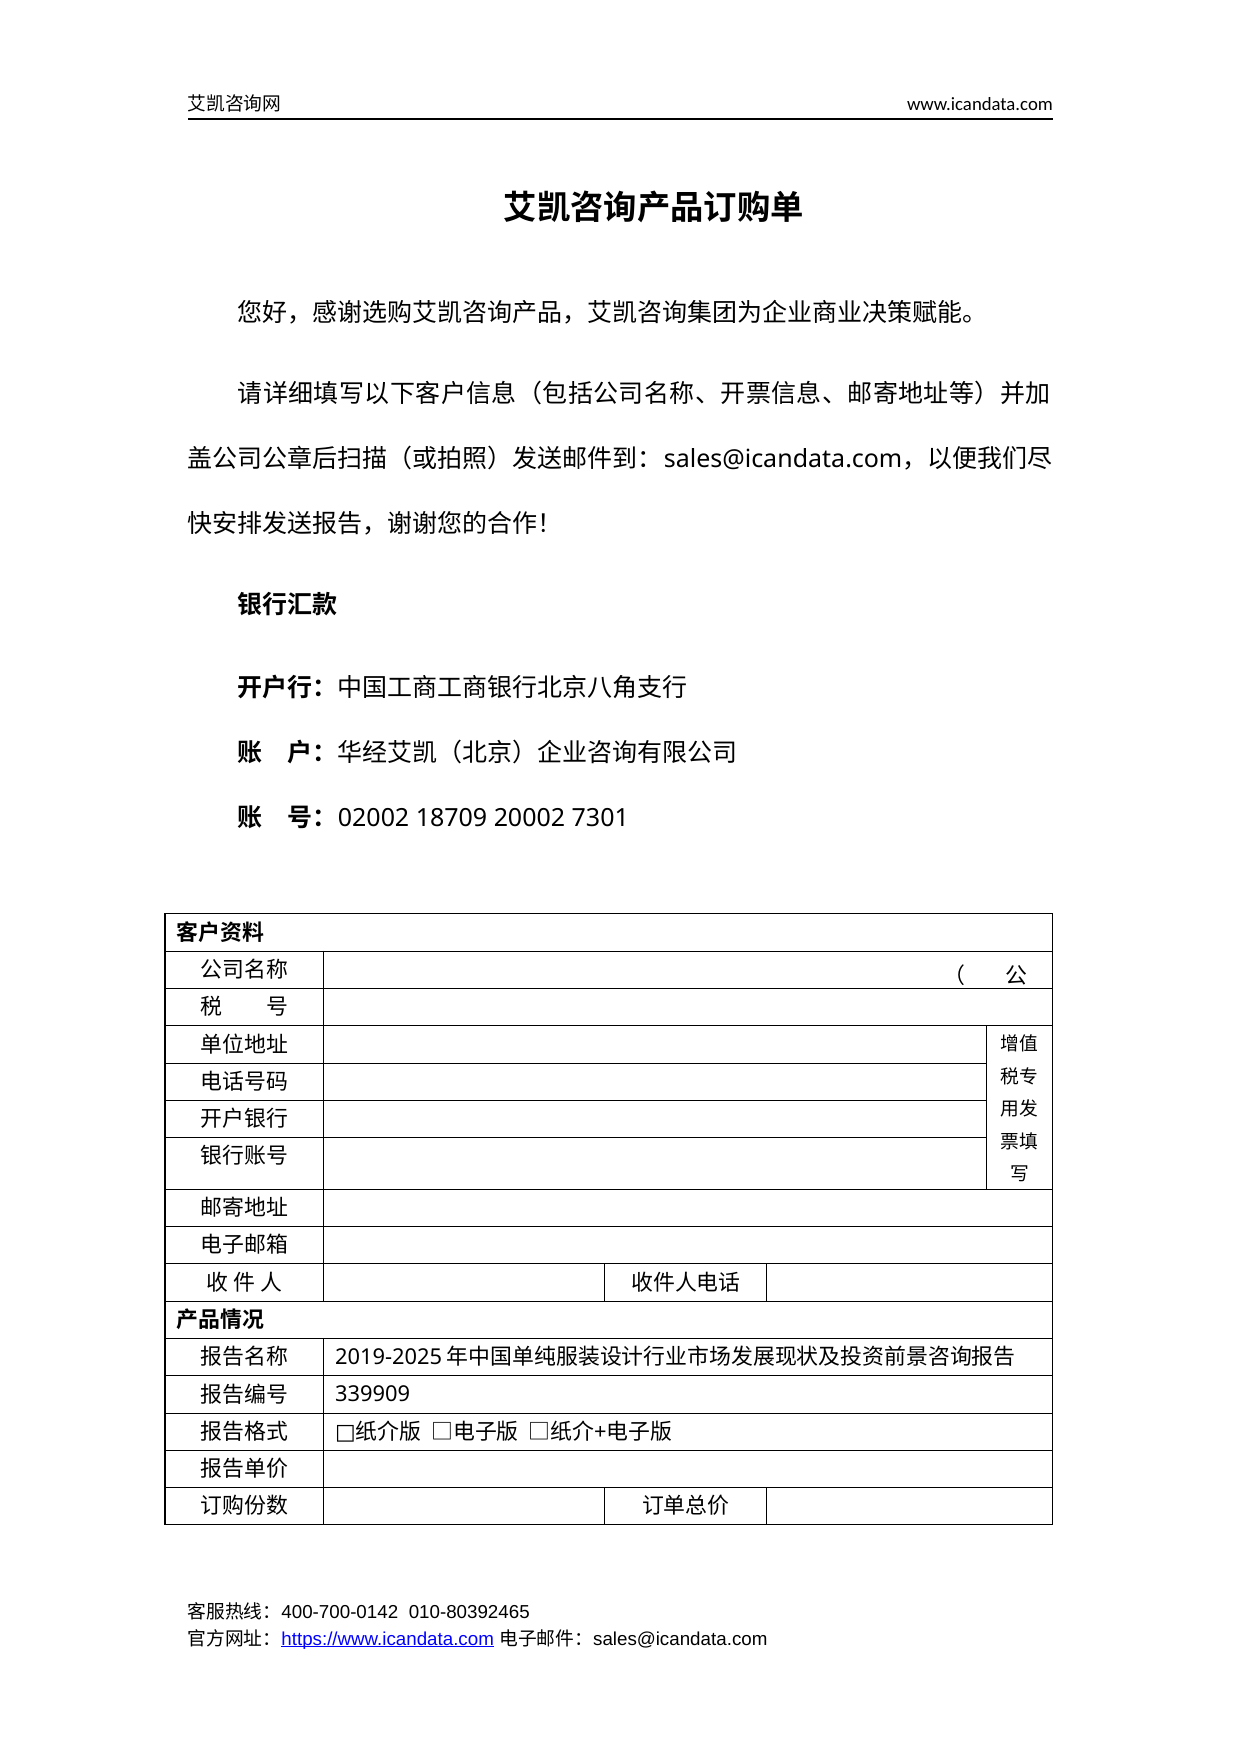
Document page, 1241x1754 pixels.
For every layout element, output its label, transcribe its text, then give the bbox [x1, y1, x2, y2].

table_cell 2019-2025年中国单纯服装设计行业市场发展现状及投资前景咨询报告 [324, 1339, 1052, 1375]
table_cell [324, 1101, 986, 1137]
table_cell 报告编号 [166, 1376, 323, 1412]
table_cell [324, 1451, 1052, 1487]
table_cell 报告格式 [166, 1414, 323, 1450]
text 艾凯咨询产品订购单 [187, 172, 1053, 237]
table_cell 电话号码 [166, 1064, 323, 1100]
table_cell [324, 1026, 986, 1062]
table_cell 增值税专用发票填写 [987, 1026, 1052, 1189]
table_cell 公司名称 [166, 952, 323, 988]
table_cell [324, 1190, 1052, 1226]
table_cell [324, 1064, 986, 1100]
table_cell [767, 1264, 1052, 1301]
table_cell 报告名称 [166, 1339, 323, 1375]
text 请详细填写以下客户信息（包括公司名称、开票信息、邮寄地址等）并加盖公司公章后扫描（或拍照）发送邮件到：sales@icandata.com，以便我们尽快安排发送报告，谢谢您的合作！ [187, 359, 1053, 554]
table_cell [324, 989, 1052, 1025]
table_cell 报告单价 [166, 1451, 323, 1487]
table_cell 单位地址 [166, 1026, 323, 1062]
table_cell 税 号 [166, 989, 323, 1025]
table_cell [324, 1488, 604, 1524]
text 账 户：华经艾凯（北京）企业咨询有限公司 [187, 718, 1053, 783]
table_cell [324, 1227, 1052, 1263]
text 银行汇款 [187, 570, 1053, 635]
table_cell 订购份数 [166, 1488, 323, 1524]
table_cell □纸介版 □电子版 □纸介+电子版 [324, 1414, 1052, 1450]
table_cell 电子邮箱 [166, 1227, 323, 1263]
table_cell 收 件 人 [166, 1264, 323, 1301]
table_cell [324, 1264, 604, 1301]
table_cell 产品情况 [166, 1302, 1052, 1338]
table_cell 开户银行 [166, 1101, 323, 1137]
table_cell 339909 [324, 1376, 1052, 1412]
table_cell [324, 1138, 986, 1189]
table_cell 银行账号 [166, 1138, 323, 1189]
table_cell 收件人电话 [605, 1264, 766, 1301]
table_header 客户资料 [166, 914, 1052, 951]
table_cell [767, 1488, 1052, 1524]
text 您好，感谢选购艾凯咨询产品，艾凯咨询集团为企业商业决策赋能。 [187, 278, 1053, 343]
text 账 号：02002 18709 20002 7301 [187, 783, 1053, 848]
table_cell 邮寄地址 [166, 1190, 323, 1226]
table_cell [324, 952, 1052, 988]
table_cell 订单总价 [605, 1488, 766, 1524]
text 开户行：中国工商工商银行北京八角支行 [187, 653, 1053, 718]
